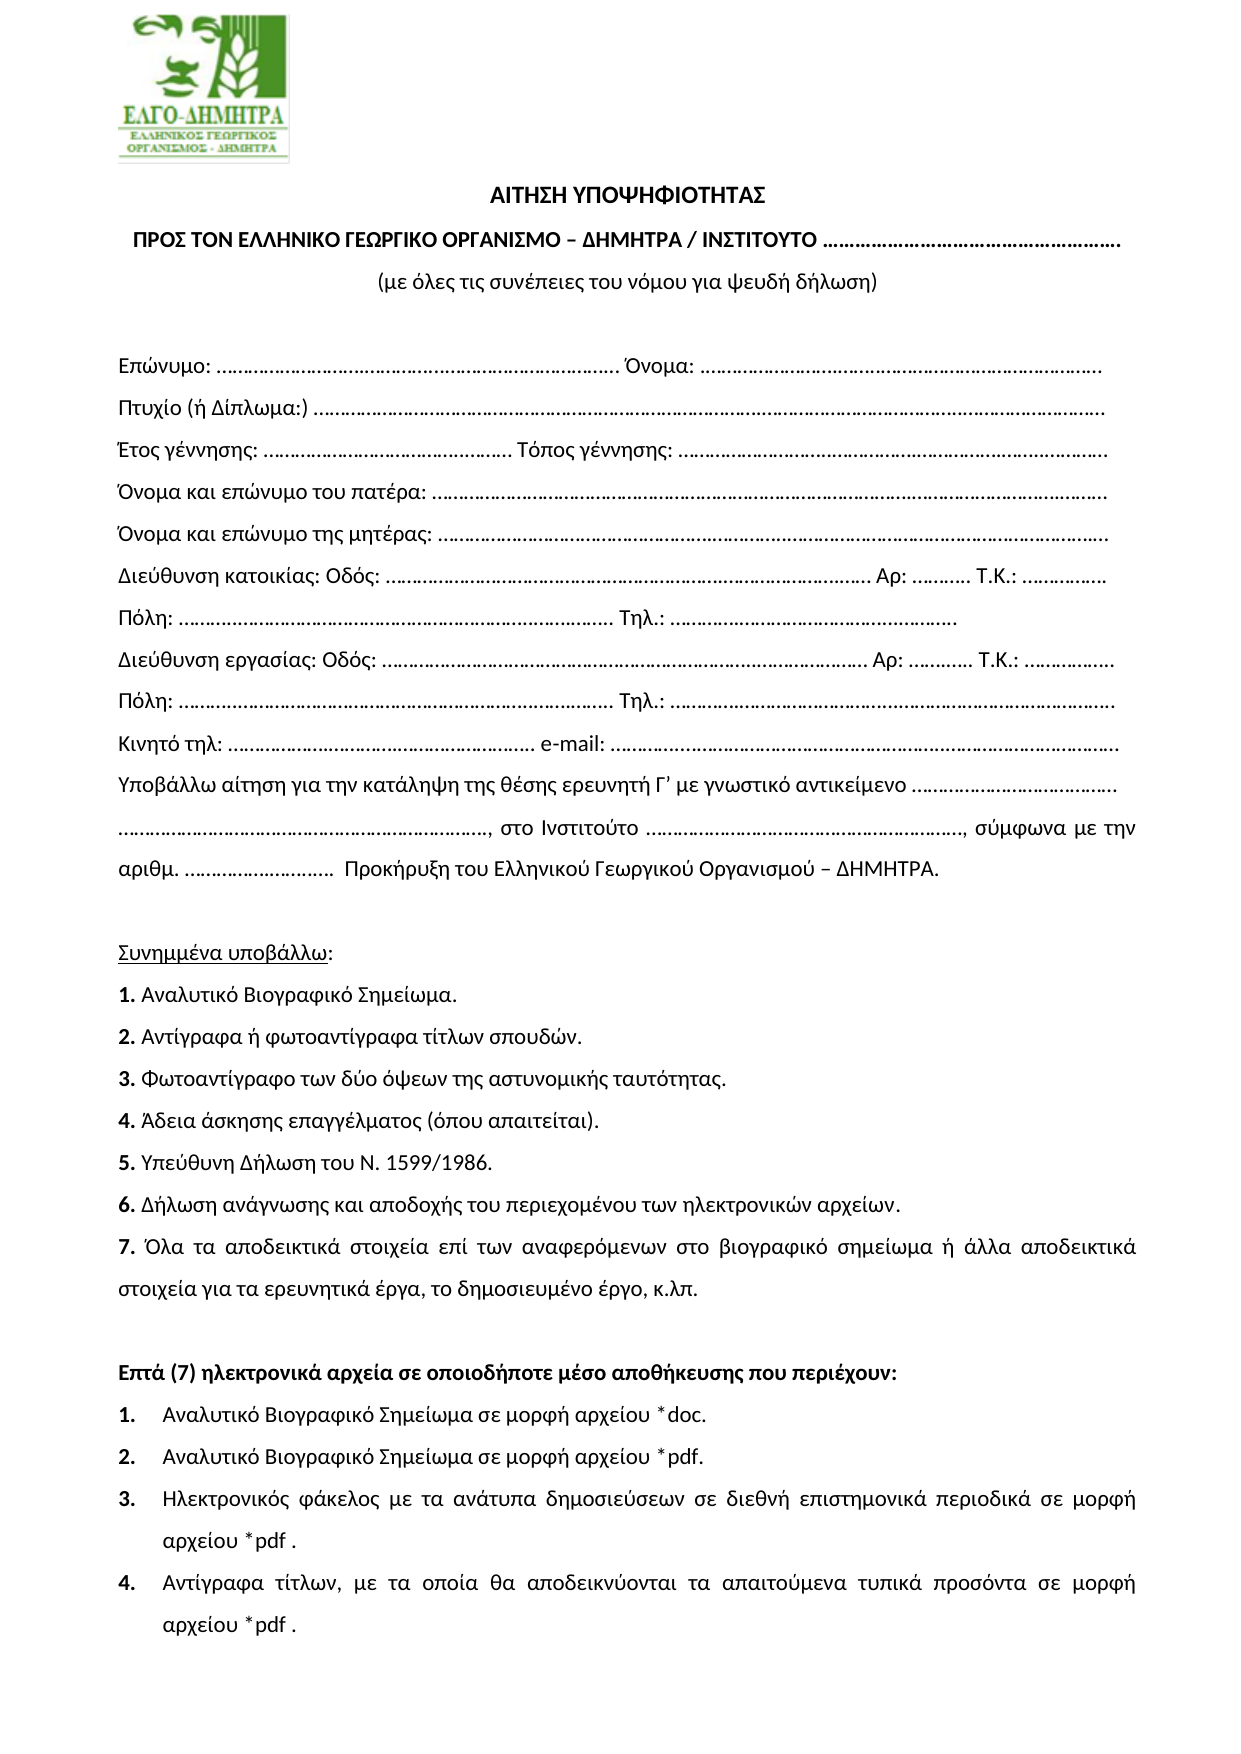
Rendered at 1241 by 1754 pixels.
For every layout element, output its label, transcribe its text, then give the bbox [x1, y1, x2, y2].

text Υποβάλλω αίτηση για την κατάληψη της θέσης ερευνητή Γ’ με γνωστικό αντικείμενο ………………………………… [118, 771, 1137, 799]
text 1. Αναλυτικό Βιογραφικό Σημείωμα σε μορφή αρχείου *doc. [118, 1400, 1137, 1428]
text Επώνυμο: ……………………….…………...…………………………... Όνομα: .…………………….……..…………………………………… [118, 351, 1137, 379]
text 3. Φωτοαντίγραφο των δύο όψεων της αστυνομικής ταυτότητας. [118, 1064, 1137, 1092]
picture [118, 14, 290, 165]
text 1. Αναλυτικό Βιογραφικό Σημείωμα. [118, 981, 1137, 1008]
text Έτος γέννησης: ………………………………..……… Τόπος γέννησης: ………………………..…………….…………….……..………… [118, 435, 1137, 463]
text Πτυχίο (ή Δίπλωμα:) ………………………………………………………………………….………………………………..……………………… [118, 393, 1137, 421]
text Διεύθυνση εργασίας: Οδός: ……………………………………………………………..………………… Αρ: …….….. Τ.Κ.: …………….. [118, 645, 1137, 673]
text 4. Άδεια άσκησης επαγγέλματος (όπου απαιτείται). [118, 1106, 1137, 1134]
text Διεύθυνση κατοικίας: Οδός: ……………………………………………………….………………….…… Αρ: ……….. Τ.Κ.: ……………. [118, 561, 1137, 589]
text ……………………………………………………………., στο Ινστιτούτο ……………………………………………………, σύμφωνα με την αριθμ. …………….……..…. Προκήρυξη του Ελληνικού Γεωργικού Οργανισμού – ΔΗΜΗΤΡΑ. [118, 813, 1137, 883]
text ΠΡΟΣ ΤΟΝ ΕΛΛΗΝΙΚΟ ΓΕΩΡΓΙΚΟ ΟΡΓΑΝΙΣΜΟ – ΔΗΜΗΤΡΑ / ΙΝΣΤΙΤΟΥΤΟ ………………………………………………. [118, 225, 1137, 253]
text Πόλη: ………..………………………………………………..…….…….. Τηλ.: ………….………………………...………………………………….. [118, 687, 1137, 715]
text Όνομα και επώνυμο του πατέρα: ……………………………………………………………………………….……………………….……… [118, 477, 1137, 505]
text 5. Υπεύθυνη Δήλωση του Ν. 1599/1986. [118, 1148, 1137, 1176]
text 4. Αντίγραφα τίτλων, με τα οποία θα αποδεικνύονται τα απαιτούμενα τυπικά προσόντα σε μορφή αρχείου *pdf . [118, 1568, 1137, 1638]
text 2. Αναλυτικό Βιογραφικό Σημείωμα σε μορφή αρχείου *pdf. [118, 1442, 1137, 1470]
text Κινητό τηλ: ……………….………….…………………….. e-mail: …………....………………………………………..…………………………… [118, 729, 1137, 757]
text ΑΙΤΗΣΗ ΥΠΟΨΗΦΙΟΤΗΤΑΣ [118, 179, 1137, 210]
text Πόλη: ………..………………………………………………..…….…….. Τηλ.: ………….………………………...……….. [118, 603, 1137, 631]
text Όνομα και επώνυμο της μητέρας: …………………………………………….…………..………………………………………………….… [118, 519, 1137, 547]
text (με όλες τις συνέπειες του νόμου για ψευδή δήλωση) [118, 267, 1137, 295]
text Επτά (7) ηλεκτρονικά αρχεία σε οποιοδήποτε μέσο αποθήκευσης που περιέχουν: [118, 1358, 1137, 1386]
text Συνημμένα υποβάλλω: [118, 938, 1137, 967]
text 2. Αντίγραφα ή φωτοαντίγραφα τίτλων σπουδών. [118, 1022, 1137, 1051]
text 3. Ηλεκτρονικός φάκελος με τα ανάτυπα δημοσιεύσεων σε διεθνή επιστημονικά περιοδικά σε μορφή αρχείου *pdf . [118, 1484, 1137, 1554]
text 7. Όλα τα αποδεικτικά στοιχεία επί των αναφερόμενων στο βιογραφικό σημείωμα ή άλλα αποδεικτικά στοιχεία για τα ερευνητικά έργα, το δημοσιευμένο έργο, κ.λπ. [118, 1232, 1137, 1302]
text 6. Δήλωση ανάγνωσης και αποδοχής του περιεχομένου των ηλεκτρονικών αρχείων. [118, 1190, 1137, 1218]
